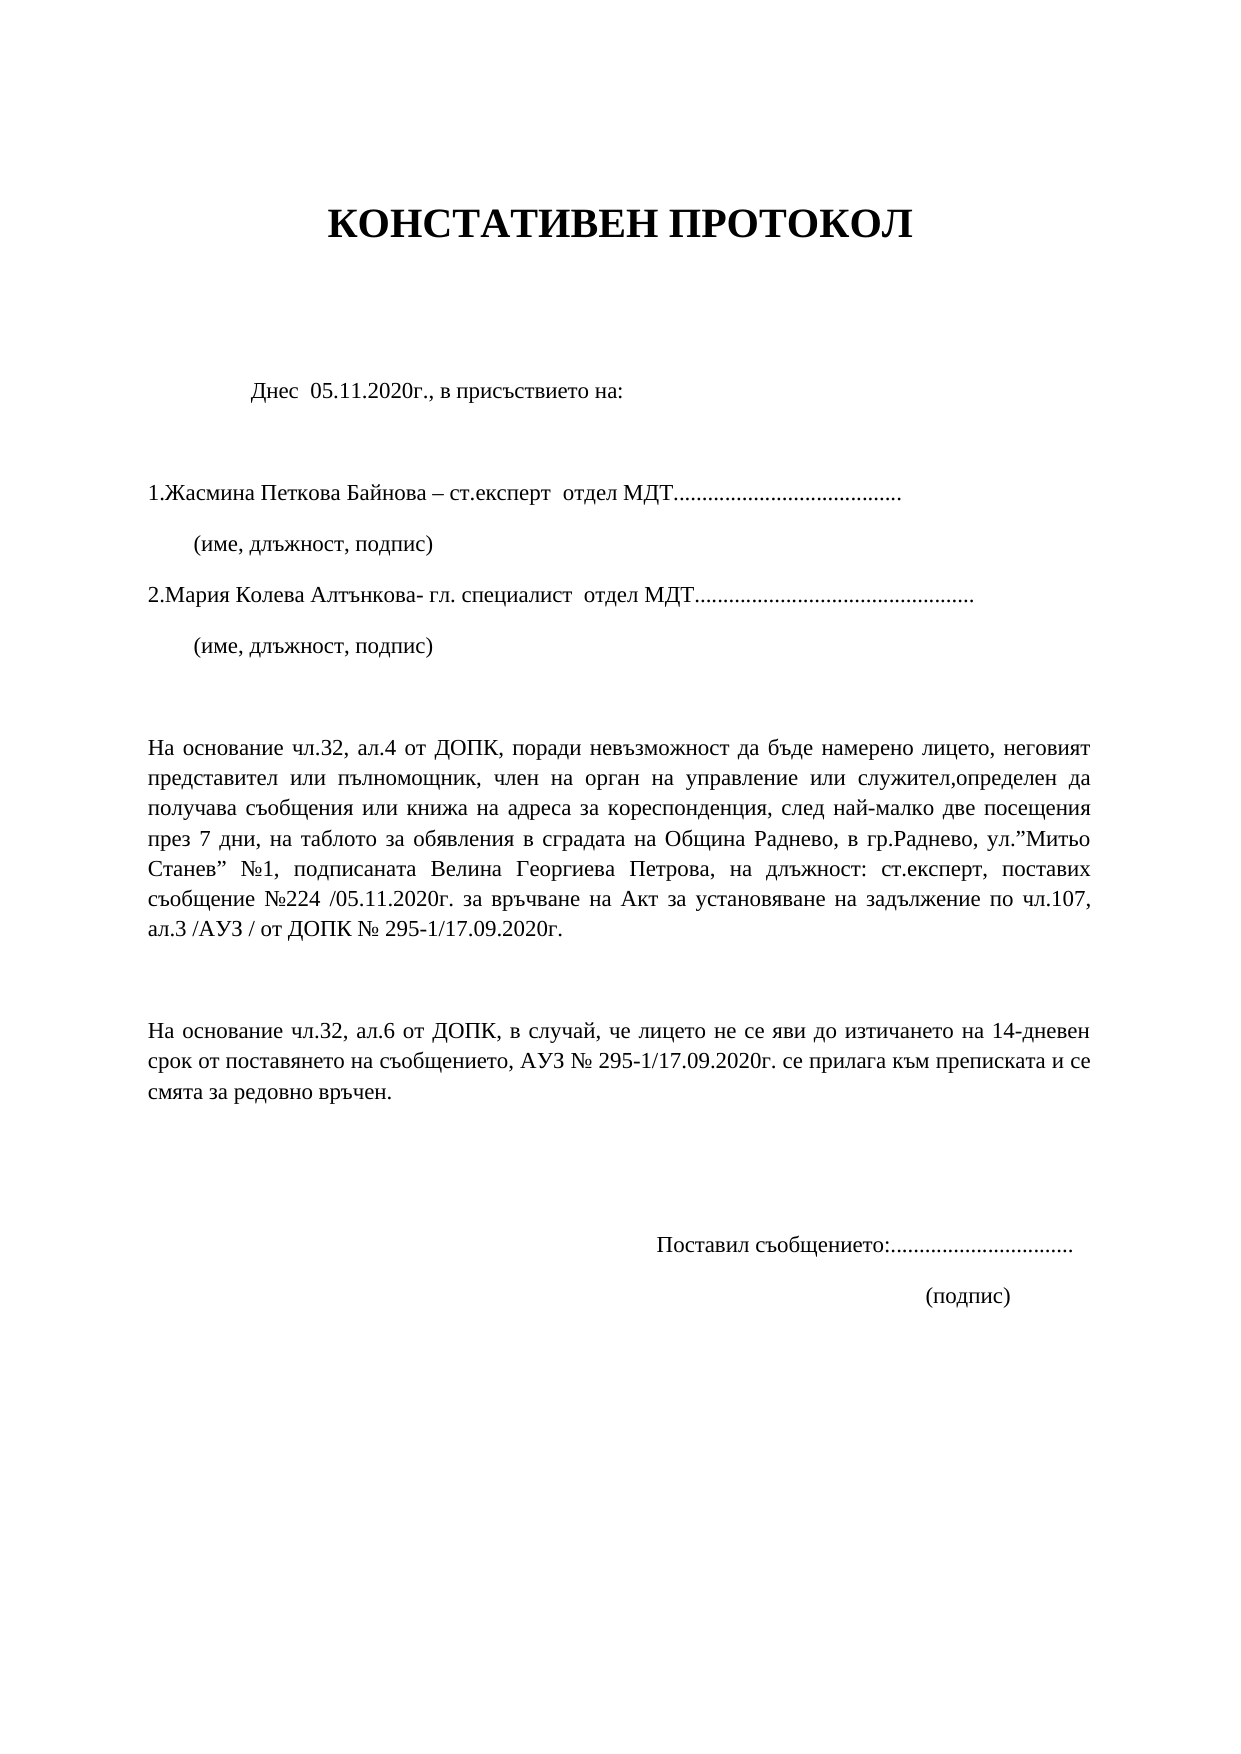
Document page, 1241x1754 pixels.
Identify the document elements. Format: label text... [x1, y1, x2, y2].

text Днес 05.11.2020г., в присъствието на: [148, 377, 1093, 403]
text На основание чл.32, ал.4 от ДОПК, поради невъзможност да бъде намерено лицето, неговият представител или пълномощник, член на орган на управление или служител,определен да получава съобщения или книжа на адреса за кореспонденция, след най-малко две посещения през 7 дни, на таблото за обявления в сградата на Община Раднево, в гр.Раднево, ул.”Митьо Станев” №1, подписаната Велина Георгиева Петрова, на длъжност: ст.експерт, поставих съобщение №224 /05.11.2020г. за връчване на Акт за установяване на задължение по чл.107, ал.3 /АУЗ / от ДОПК № 295-1/17.09.2020г. [148, 734, 1093, 942]
text Поставил съобщението:................................ [148, 1231, 1093, 1257]
text (име, длъжност, подпис) [148, 632, 1093, 658]
text (име, длъжност, подпис) [148, 530, 1093, 556]
text На основание чл.32, ал.6 от ДОПК, в случай, че лицето не се яви до изтичането на 14-дневен срок от поставянето на съобщението, АУЗ № 295-1/17.09.2020г. се прилага към преписката и се смята за редовно връчен. [148, 1017, 1093, 1104]
text 1.Жасмина Петкова Байнова – ст.експерт отдел МДТ........................................ [148, 479, 1093, 505]
text (подпис) [148, 1282, 1093, 1308]
text КОНСТАТИВЕН ПРОТОКОЛ [148, 199, 1093, 247]
text 2.Мария Колева Алтънкова- гл. специалист отдел МДТ................................................. [148, 581, 1093, 607]
